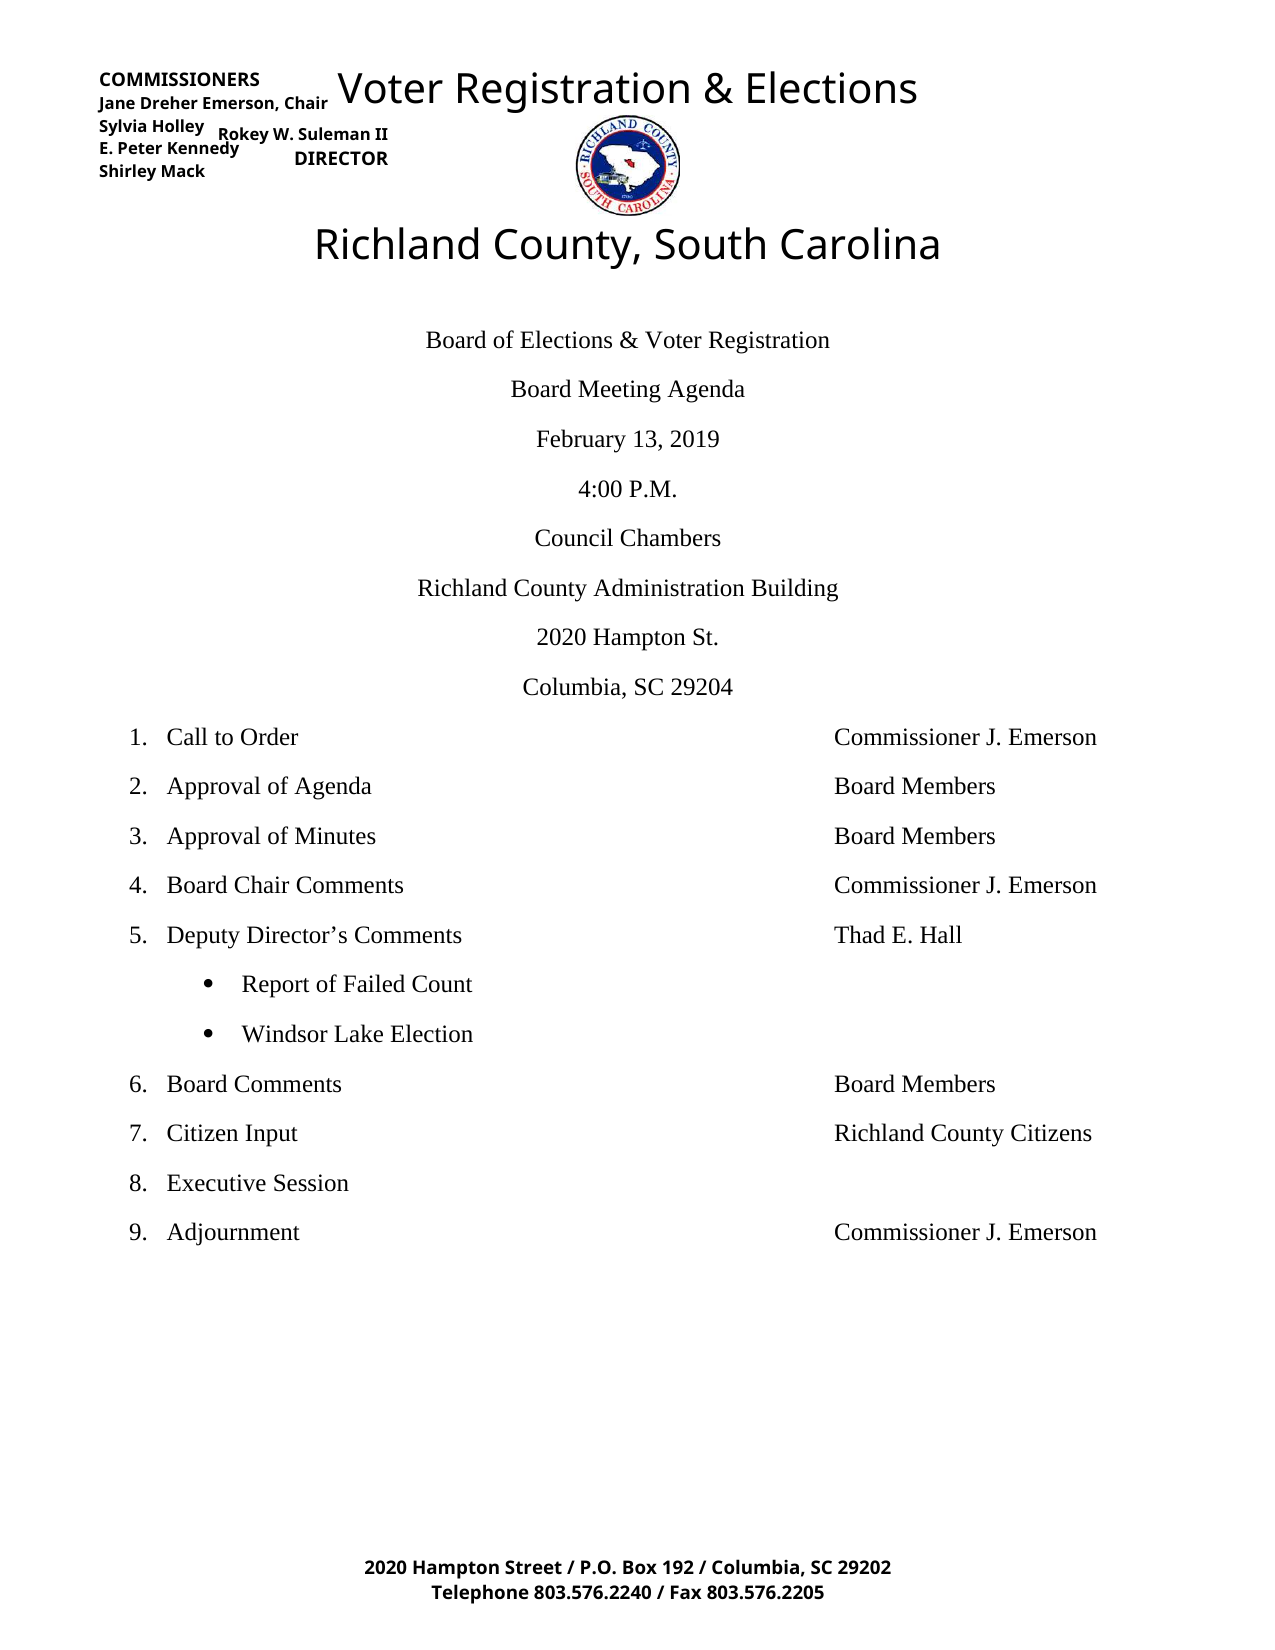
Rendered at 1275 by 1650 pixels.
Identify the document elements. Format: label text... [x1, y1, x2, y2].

list Approval of Minutes Board Members [129, 821, 1171, 849]
text 2020 Hampton St. [84, 622, 1171, 651]
picture [575, 115, 680, 216]
list Citizen Input Richland County Citizens [129, 1118, 1171, 1147]
text Richland County Administration Building [84, 573, 1171, 602]
list Deputy Director’s Comments Thad E. Hall [129, 920, 1171, 949]
list Executive Session [129, 1168, 1171, 1197]
text Board of Elections & Voter Registration [84, 325, 1171, 354]
text Council Chambers [84, 523, 1171, 552]
list Windsor Lake Election [204, 1019, 1171, 1048]
list Report of Failed Count [204, 969, 1171, 998]
list Call to Order Commissioner J. Emerson [129, 722, 1171, 750]
text 4:00 P.M. [84, 474, 1171, 502]
text Board Meeting Agenda [84, 374, 1171, 403]
list Adjournment Commissioner J. Emerson [129, 1217, 1171, 1246]
list Approval of Agenda Board Members [129, 771, 1171, 800]
list Board Chair Comments Commissioner J. Emerson [129, 870, 1171, 899]
text February 13, 2019 [84, 424, 1171, 453]
list Board Comments Board Members [129, 1069, 1171, 1097]
text Columbia, SC 29204 [84, 672, 1171, 701]
